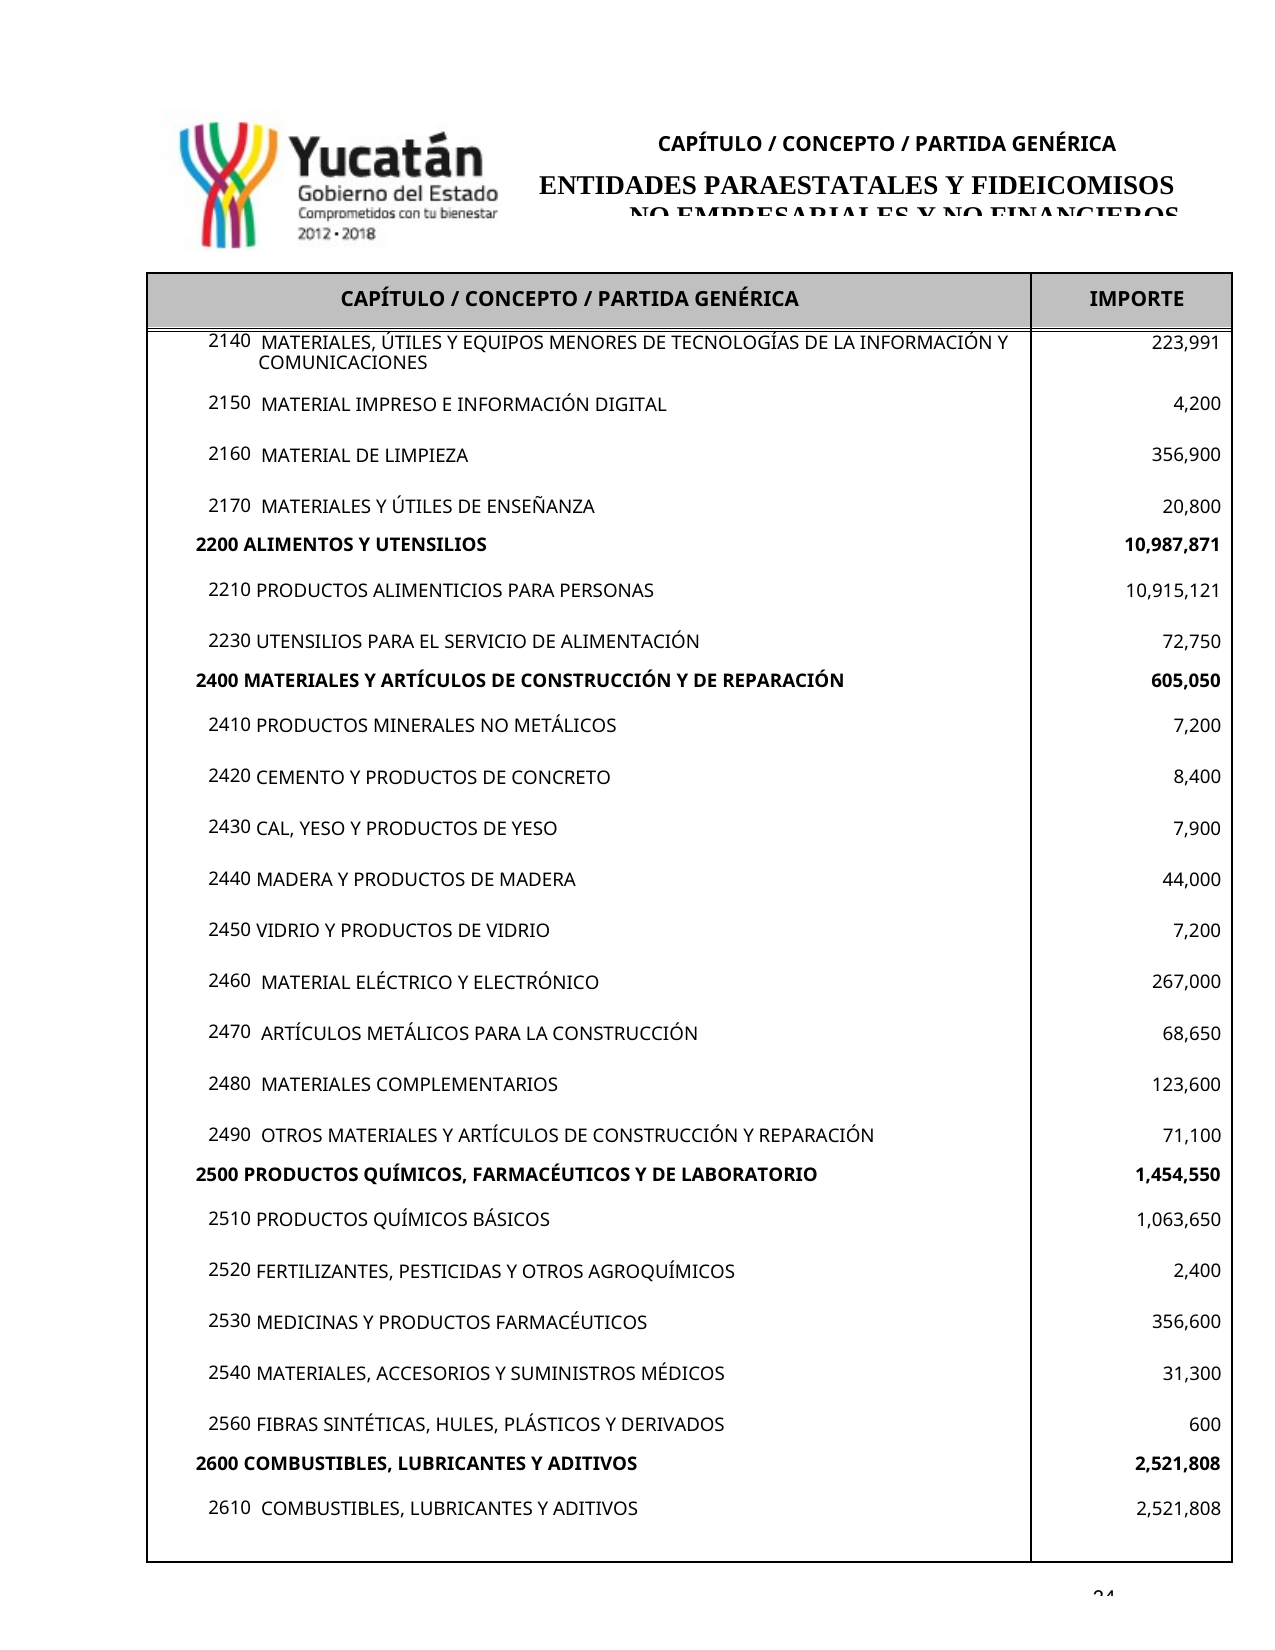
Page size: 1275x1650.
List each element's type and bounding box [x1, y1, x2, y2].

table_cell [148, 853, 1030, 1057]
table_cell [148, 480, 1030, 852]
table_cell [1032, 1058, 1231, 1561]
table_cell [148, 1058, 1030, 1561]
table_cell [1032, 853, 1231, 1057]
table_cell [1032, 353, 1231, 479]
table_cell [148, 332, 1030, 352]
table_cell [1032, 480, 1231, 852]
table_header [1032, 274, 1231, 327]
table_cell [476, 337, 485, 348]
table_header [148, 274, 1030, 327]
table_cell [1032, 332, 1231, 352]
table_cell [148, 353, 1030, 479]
picture [160, 110, 520, 253]
